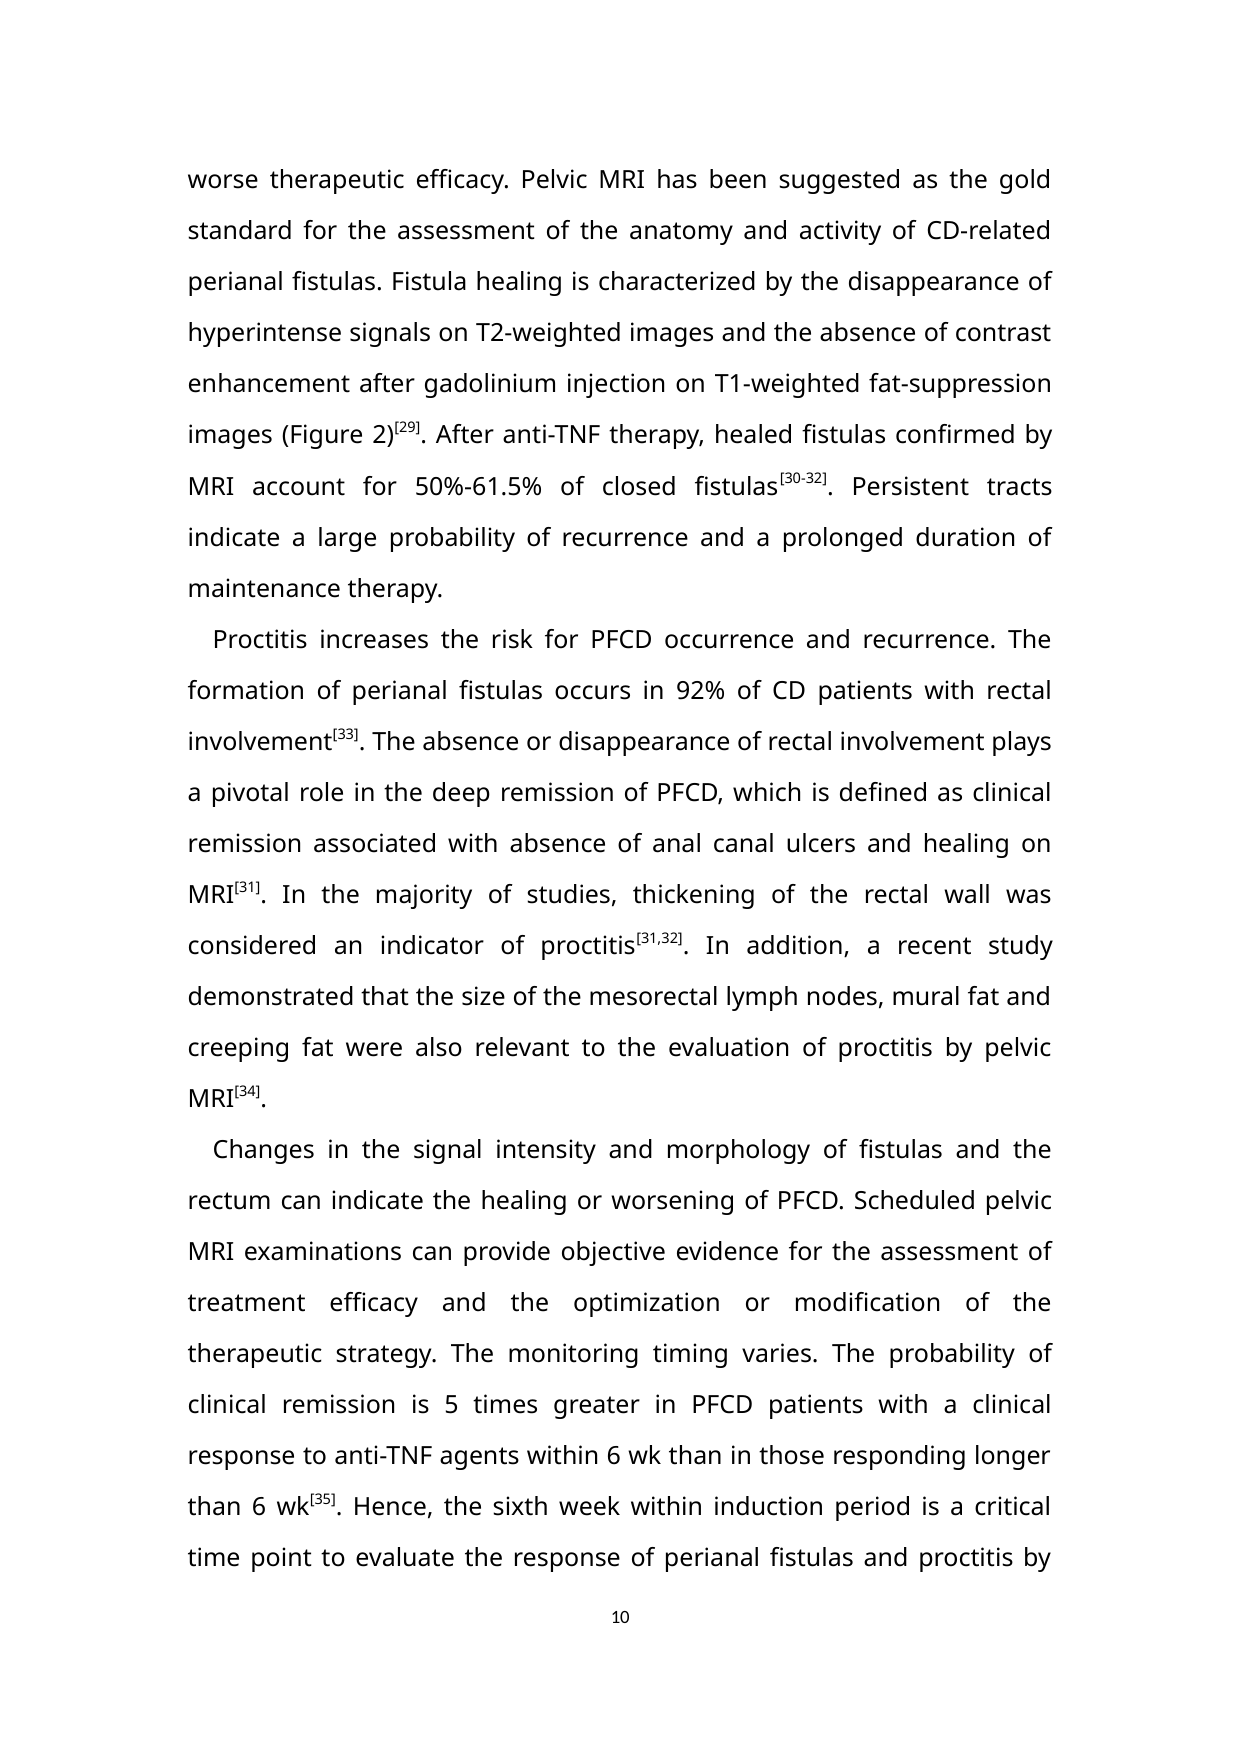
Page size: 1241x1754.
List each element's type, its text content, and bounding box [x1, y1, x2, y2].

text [187, 1132, 1053, 1574]
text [187, 162, 1053, 604]
text Proctitis increases the risk for PFCD occurrence and recurrence. The formation of perianal fistulas occurs in 92% of CD patients with rectal involvement[33]. The absence or disappearance of rectal involvement plays a pivotal role in the deep remission of PFCD, which is defined as clinical remission associated with absence of anal canal ulcers and healing on MRI[31]. In the majority of studies, thickening of the rectal wall was considered an indicator of proctitis[31,32]. In addition, a recent study demonstrated that the size of the mesorectal lymph nodes, mural fat and creeping fat were also relevant to the evaluation of proctitis by pelvic MRI[34]. [187, 621, 1053, 1115]
